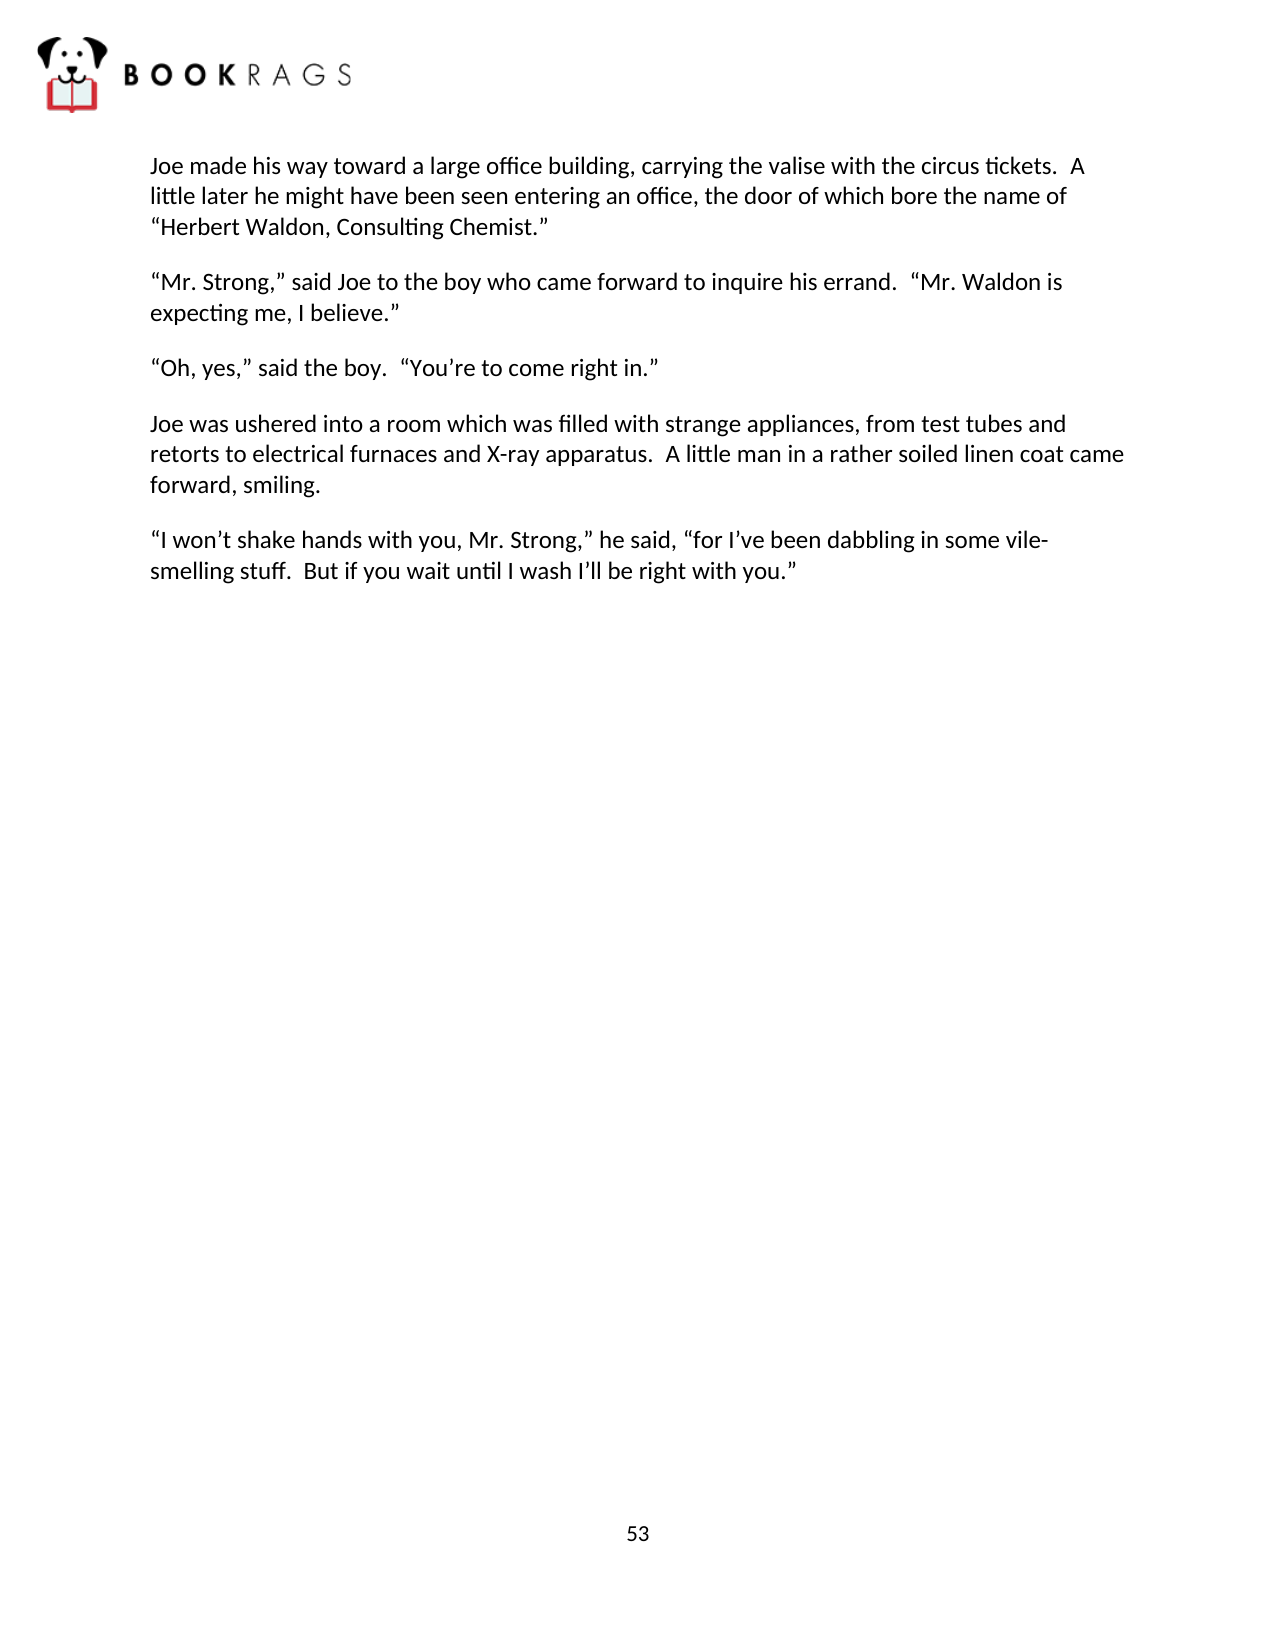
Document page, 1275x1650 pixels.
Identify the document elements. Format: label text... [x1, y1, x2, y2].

text Joe made his way toward a large office building, carrying the valise with the circus tickets. A little later he might have been seen entering an office, the door of which bore the name of “Herbert Waldon, Consulting Chemist.” [150, 150, 1125, 242]
text “I won’t shake hands with you, Mr. Strong,” he said, “for I’ve been dabbling in some vile-smelling stuff. But if you wait until I wash I’ll be right with you.” [150, 525, 1125, 586]
text “Mr. Strong,” said Joe to the boy who came forward to inquire his errand. “Mr. Waldon is expecting me, I believe.” [150, 267, 1125, 328]
picture [37, 37, 351, 113]
text Joe was ushered into a room which was filled with strange appliances, from test tubes and retorts to electrical furnaces and X-ray apparatus. A little man in a rather soiled linen coat came forward, smiling. [150, 408, 1125, 500]
text “Oh, yes,” said the boy. “You’re to come right in.” [150, 353, 1125, 383]
